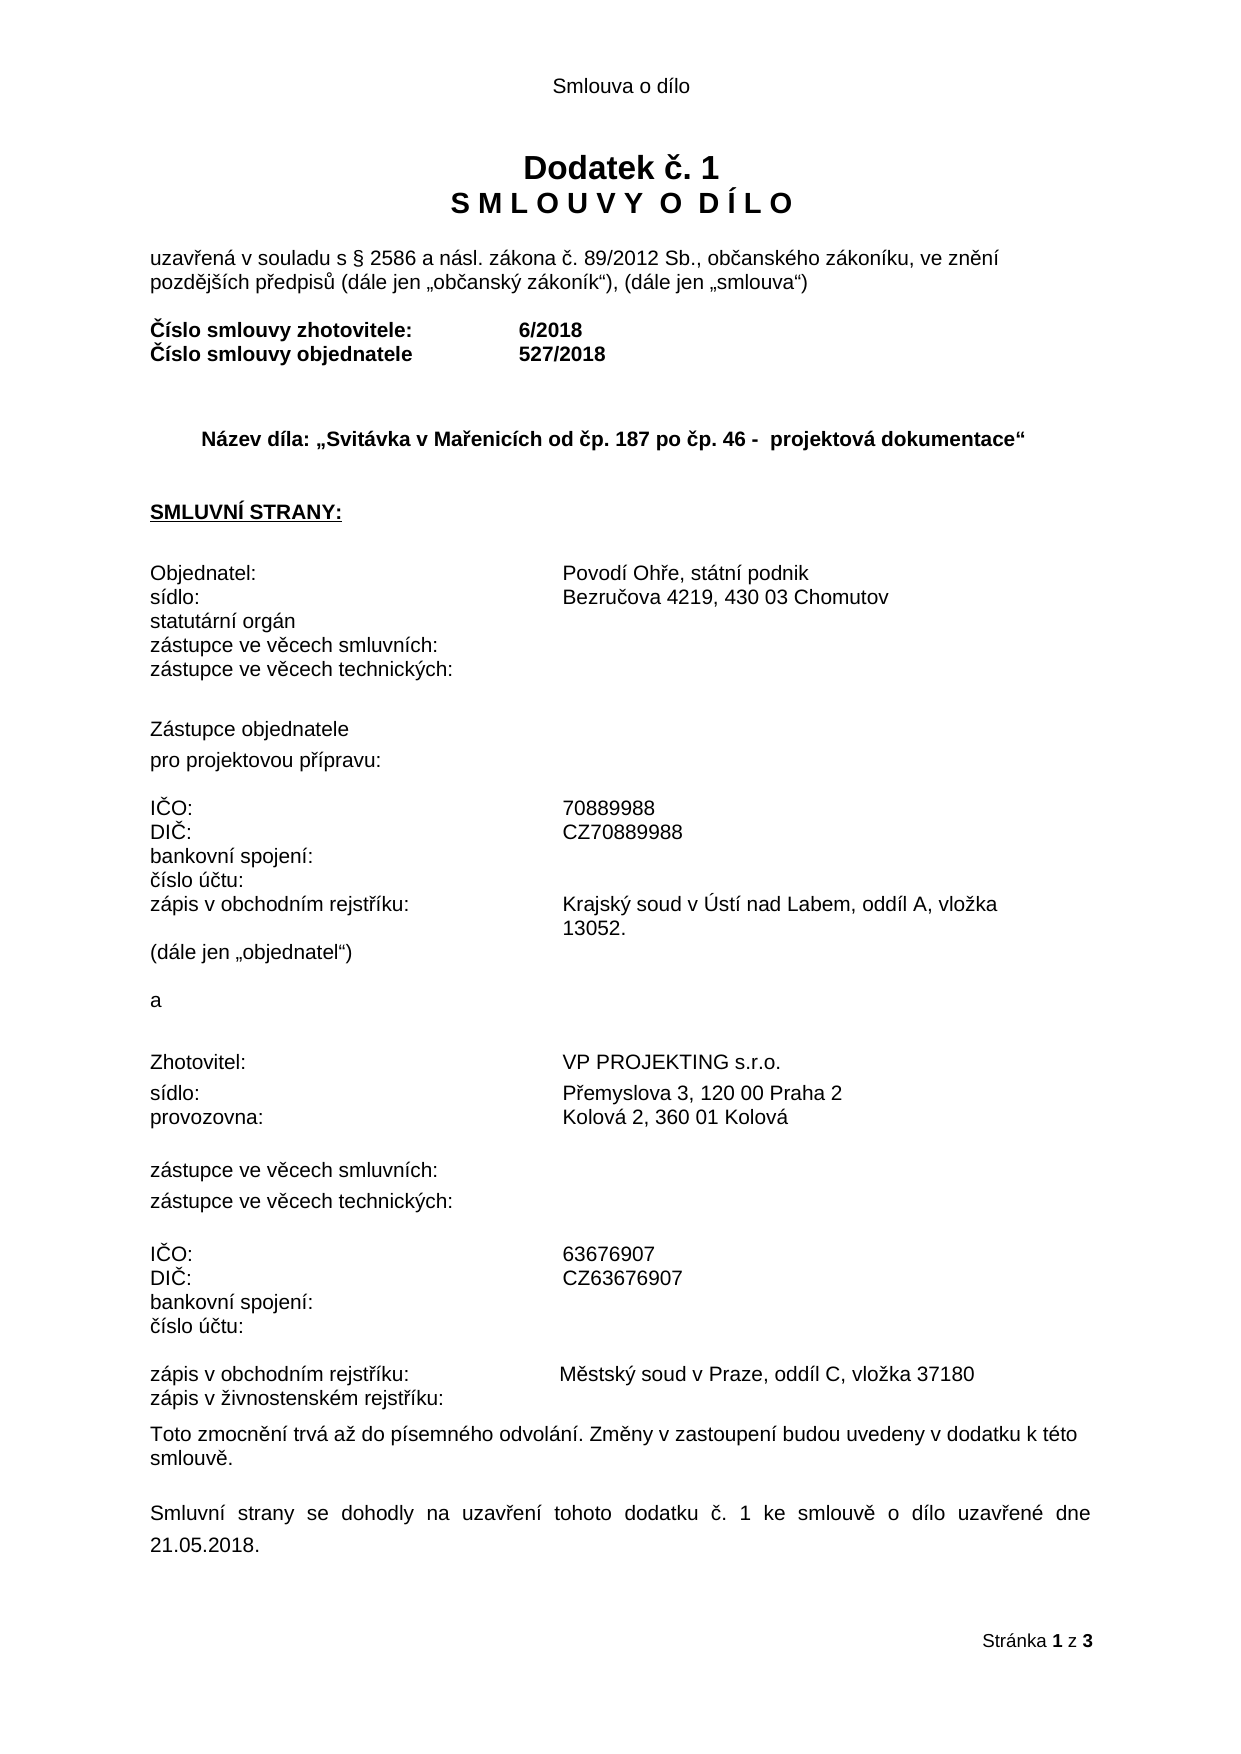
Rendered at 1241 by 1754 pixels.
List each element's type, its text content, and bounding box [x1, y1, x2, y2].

text Zástupce objednatele [150, 709, 1092, 741]
text Název díla: „Svitávka v Mařenicích od čp. 187 po čp. 46 - projektová dokumentace“ [150, 427, 1078, 451]
text DIČ: CZ70889988 [150, 820, 1092, 844]
text sídlo: Přemyslova 3, 120 00 Praha 2 [150, 1074, 1092, 1105]
text zástupce ve věcech technických: [150, 1182, 1092, 1213]
text a [150, 987, 1092, 1011]
text zástupce ve věcech smluvních: [150, 633, 1092, 657]
text IČO: 63676907 [150, 1242, 1092, 1266]
text Zhotovitel: VP PROJEKTING s.r.o. [150, 1043, 1092, 1074]
text pro projektovou přípravu: [150, 741, 1092, 772]
text provozovna: Kolová 2, 360 01 Kolová [150, 1105, 1092, 1129]
text S M L O U V Y O D Í L O [150, 186, 1092, 220]
text uzavřená v souladu s § 2586 a násl. zákona č. 89/2012 Sb., občanského zákoníku, ve znění pozdějších předpisů (dále jen „občanský zákoník“), (dále jen „smlouva“) [150, 246, 1092, 294]
text SMLUVNÍ STRANY: [150, 500, 1092, 524]
text číslo účtu: [150, 1314, 1092, 1338]
text zástupce ve věcech technických: [150, 657, 1092, 681]
text Dodatek č. 1 [150, 148, 1092, 186]
text Číslo smlouvy zhotovitele: 6/2018 [150, 318, 1092, 342]
text 13052. [150, 916, 1092, 939]
text zápis v obchodním rejstříku: Krajský soud v Ústí nad Labem, oddíl A, vložka [150, 892, 1092, 916]
text zápis v živnostenském rejstříku: [150, 1386, 1092, 1409]
text číslo účtu: [150, 868, 1092, 892]
text bankovní spojení: [150, 844, 1092, 868]
text DIČ: CZ63676907 [150, 1266, 1092, 1290]
text sídlo: Bezručova 4219, 430 03 Chomutov [150, 585, 1092, 609]
text (dále jen „objednatel“) [150, 939, 1092, 963]
text Toto zmocnění trvá až do písemného odvolání. Změny v zastoupení budou uvedeny v dodatku k této smlouvě. [150, 1422, 1092, 1470]
text Objednatel: Povodí Ohře, státní podnik [150, 561, 1092, 585]
text Smluvní strany se dohodly na uzavření tohoto dodatku č. 1 ke smlouvě o dílo uzavřené dne 21.05.2018. [150, 1494, 1092, 1556]
text bankovní spojení: [150, 1290, 1092, 1314]
text IČO: 70889988 [150, 796, 1092, 820]
text zápis v obchodním rejstříku: Městský soud v Praze, oddíl C, vložka 37180 [150, 1362, 1092, 1386]
text Číslo smlouvy objednatele 527/2018 [150, 342, 1092, 366]
text zástupce ve věcech smluvních: [150, 1158, 1092, 1182]
text statutární orgán [150, 609, 1092, 633]
